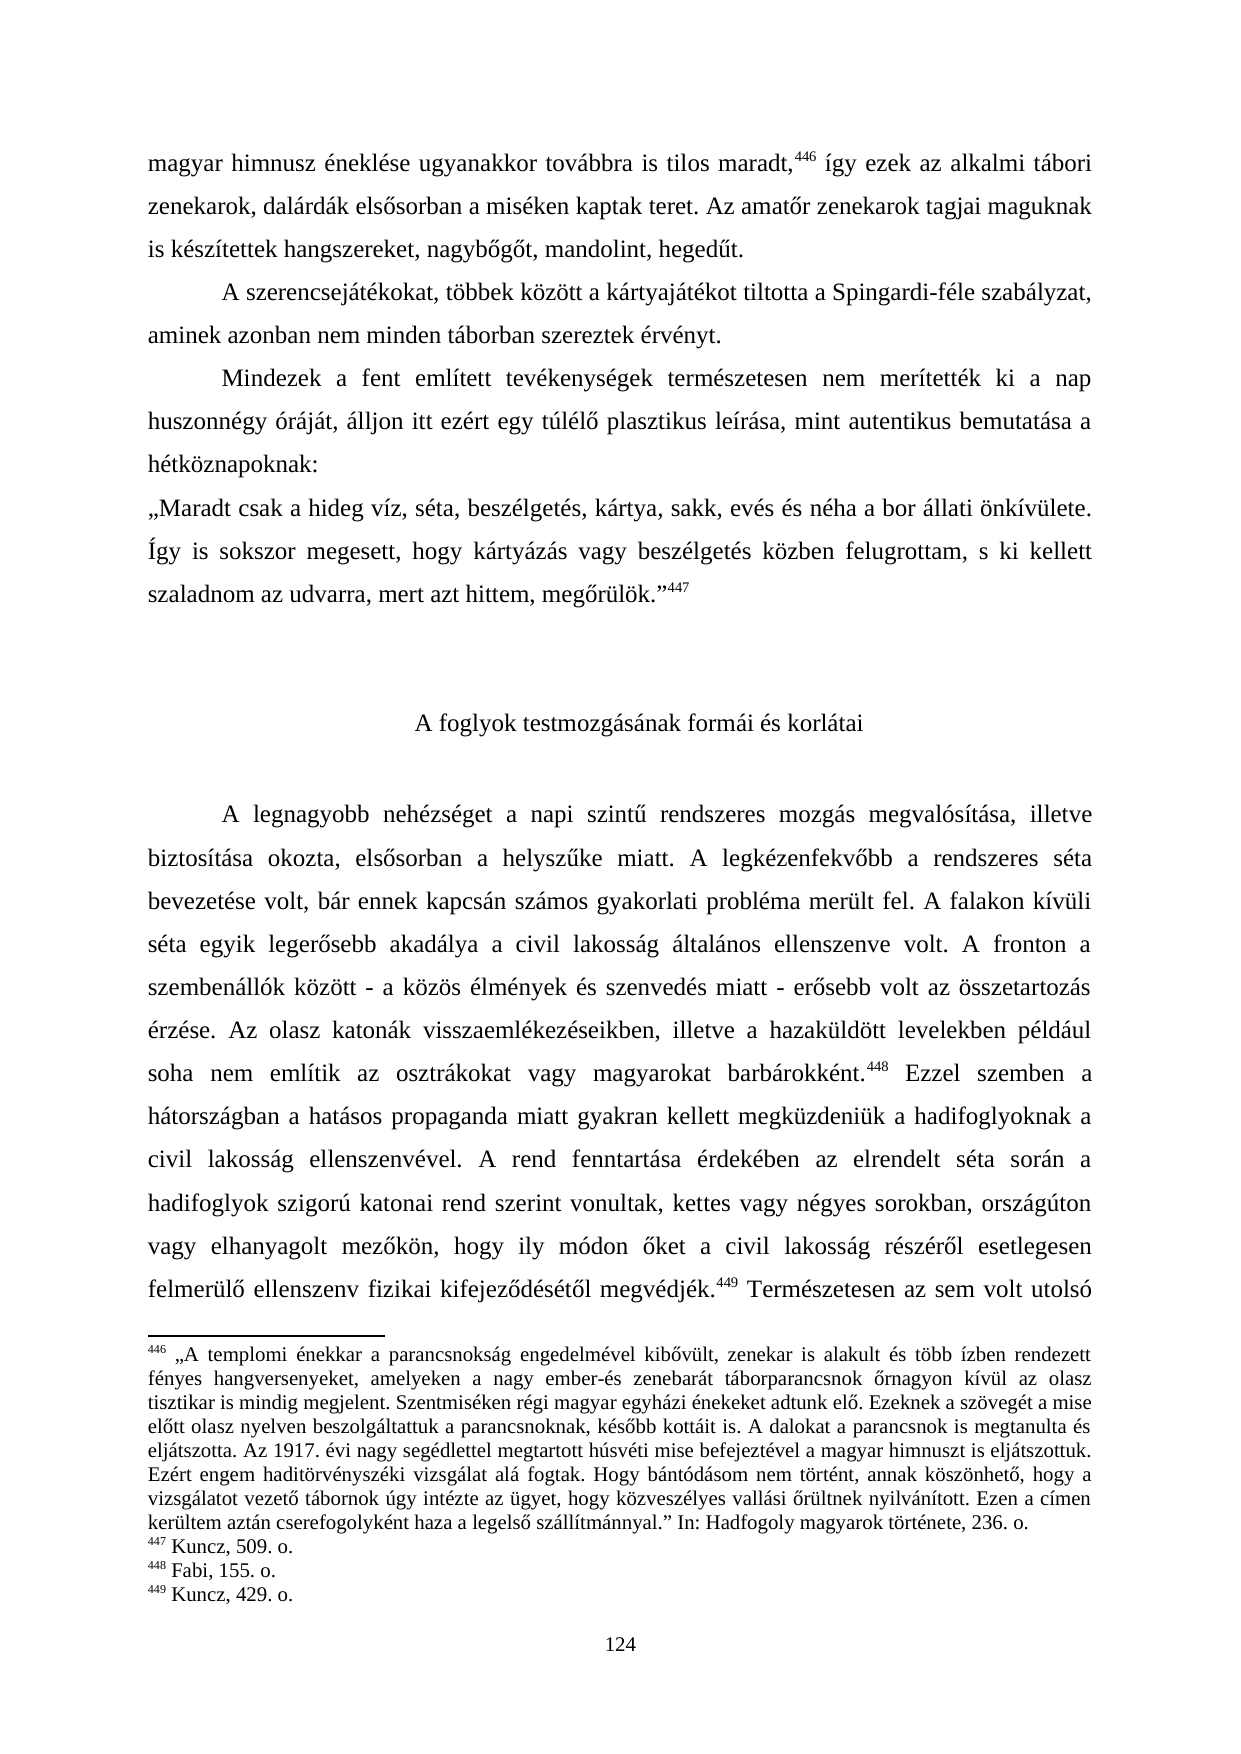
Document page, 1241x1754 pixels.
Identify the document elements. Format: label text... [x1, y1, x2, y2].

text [148, 148, 1093, 263]
text „Maradt csak a hideg víz, séta, beszélgetés, kártya, sakk, evés és néha a bor állati önkívülete. Így is sokszor megesett, hogy kártyázás vagy beszélgetés közben felugrottam, s ki kellett szaladnom az udvarra, mert azt hittem, megőrülök.” [148, 493, 1093, 608]
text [148, 799, 1093, 1303]
text A szerencsejátékokat, többek között a kártyajátékot tiltotta a Spingardi-féle szabályzat, aminek azonban nem minden táborban szereztek érvényt. [148, 277, 1093, 349]
subtitle A foglyok testmozgásának formái és korlátai [185, 708, 1093, 737]
text Mindezek a fent említett tevékenységek természetesen nem merítették ki a nap huszonnégy óráját, álljon itt ezért egy túlélő plasztikus leírása, mint autentikus bemutatása a hétköznapoknak: [148, 363, 1093, 478]
